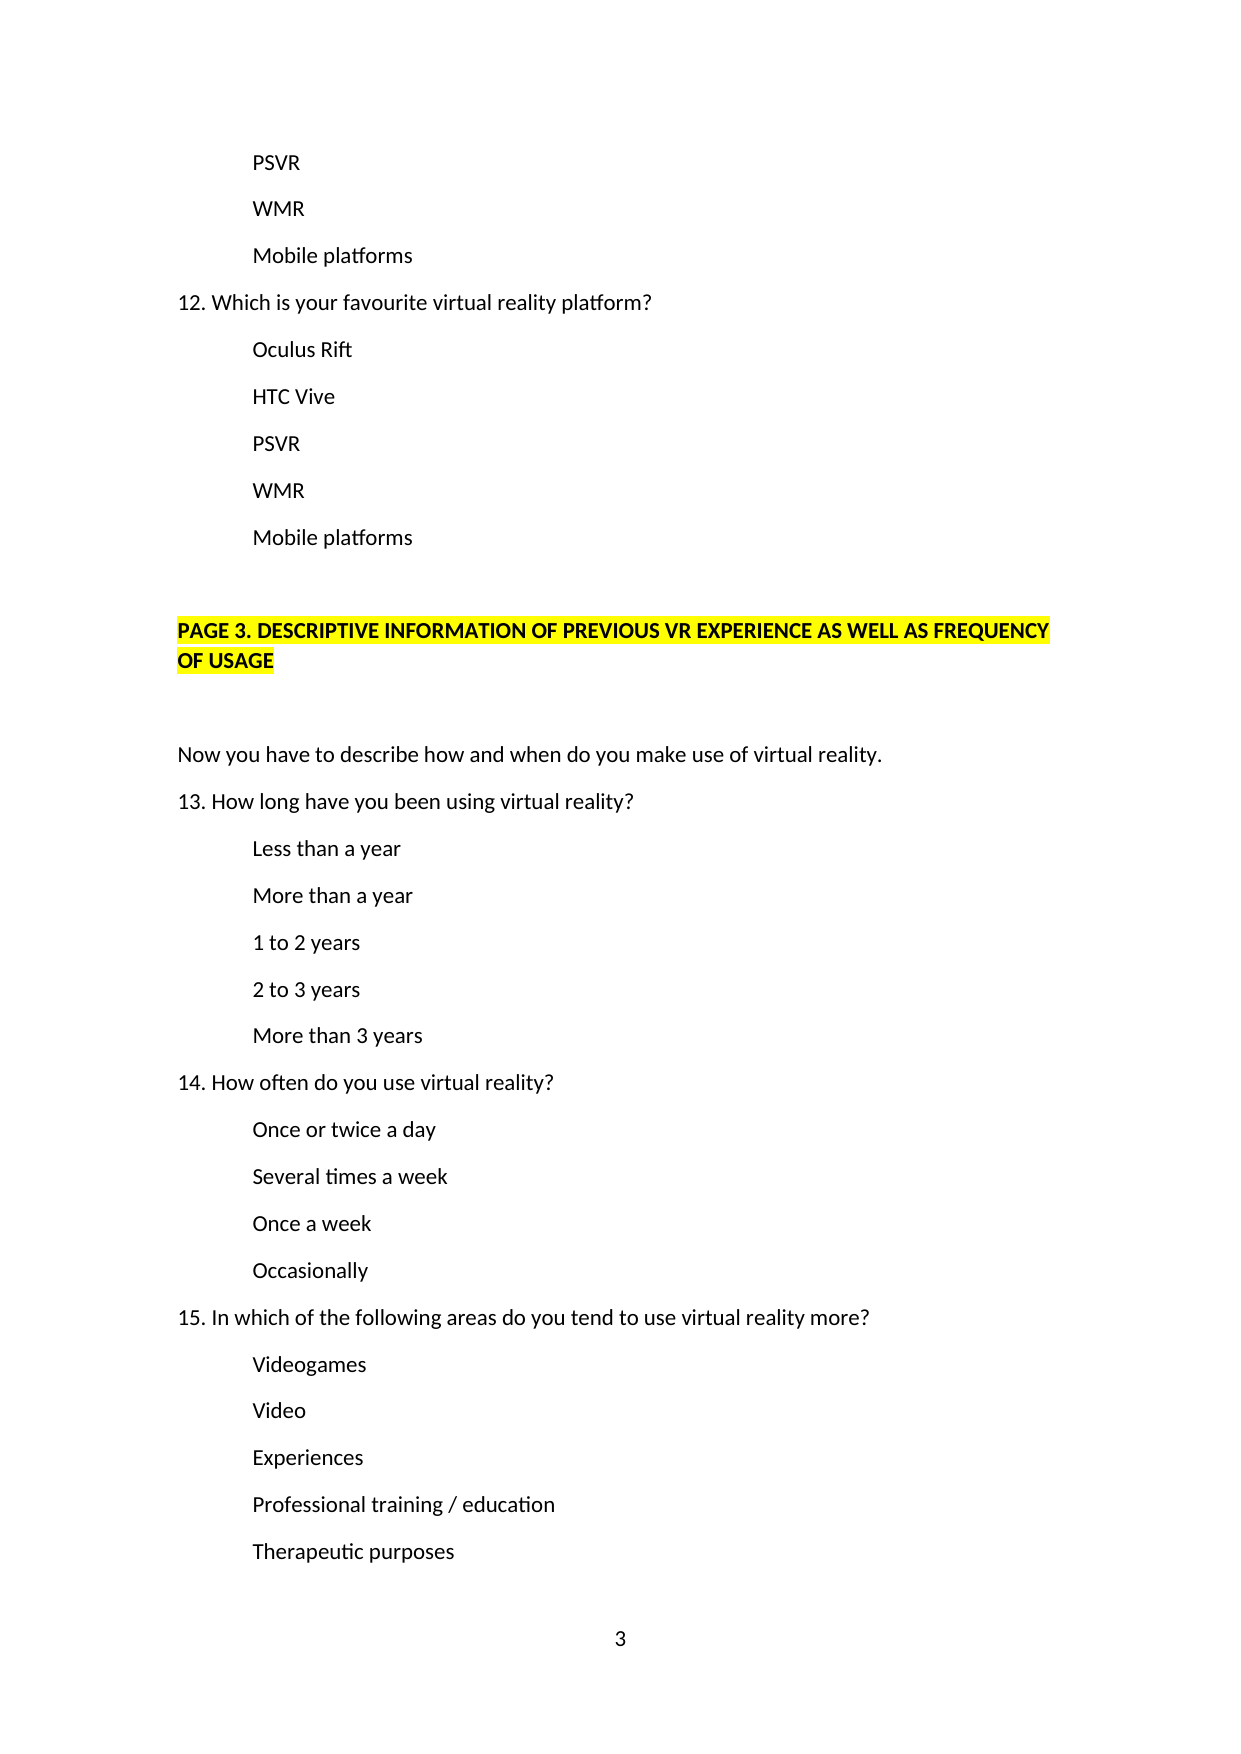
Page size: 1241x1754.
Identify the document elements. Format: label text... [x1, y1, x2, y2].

text 2 to 3 years [252, 975, 1063, 1003]
text PAGE 3. DESCRIPTIVE INFORMATION OF PREVIOUS VR EXPERIENCE AS WELL AS FREQUENCY OF USAGE [177, 616, 1063, 674]
text Experiences [252, 1443, 1063, 1471]
text WMR [252, 476, 1063, 504]
text Therapeutic purposes [252, 1537, 1063, 1565]
text Mobile platforms [252, 241, 1063, 269]
text More than a year [252, 881, 1063, 909]
text HTC Vive [252, 382, 1063, 410]
text 13. How long have you been using virtual reality? [177, 787, 1063, 815]
text Several times a week [252, 1162, 1063, 1190]
text Mobile platforms [252, 523, 1063, 551]
text 15. In which of the following areas do you tend to use virtual reality more? [177, 1303, 1063, 1331]
text Occasionally [252, 1256, 1063, 1284]
text PSVR [252, 148, 1063, 176]
text 1 to 2 years [252, 928, 1063, 956]
text Less than a year [252, 834, 1063, 862]
text WMR [252, 194, 1063, 222]
text Now you have to describe how and when do you make use of virtual reality. [177, 740, 1063, 768]
text Videogames [252, 1350, 1063, 1378]
text Once or twice a day [252, 1115, 1063, 1143]
text 14. How often do you use virtual reality? [177, 1068, 1063, 1096]
text PSVR [252, 429, 1063, 457]
text Oculus Rift [252, 335, 1063, 363]
text Once a week [252, 1209, 1063, 1237]
text Video [252, 1397, 1063, 1424]
text 12. Which is your favourite virtual reality platform? [177, 288, 1063, 316]
text More than 3 years [252, 1022, 1063, 1049]
text Professional training / education [252, 1490, 1063, 1518]
